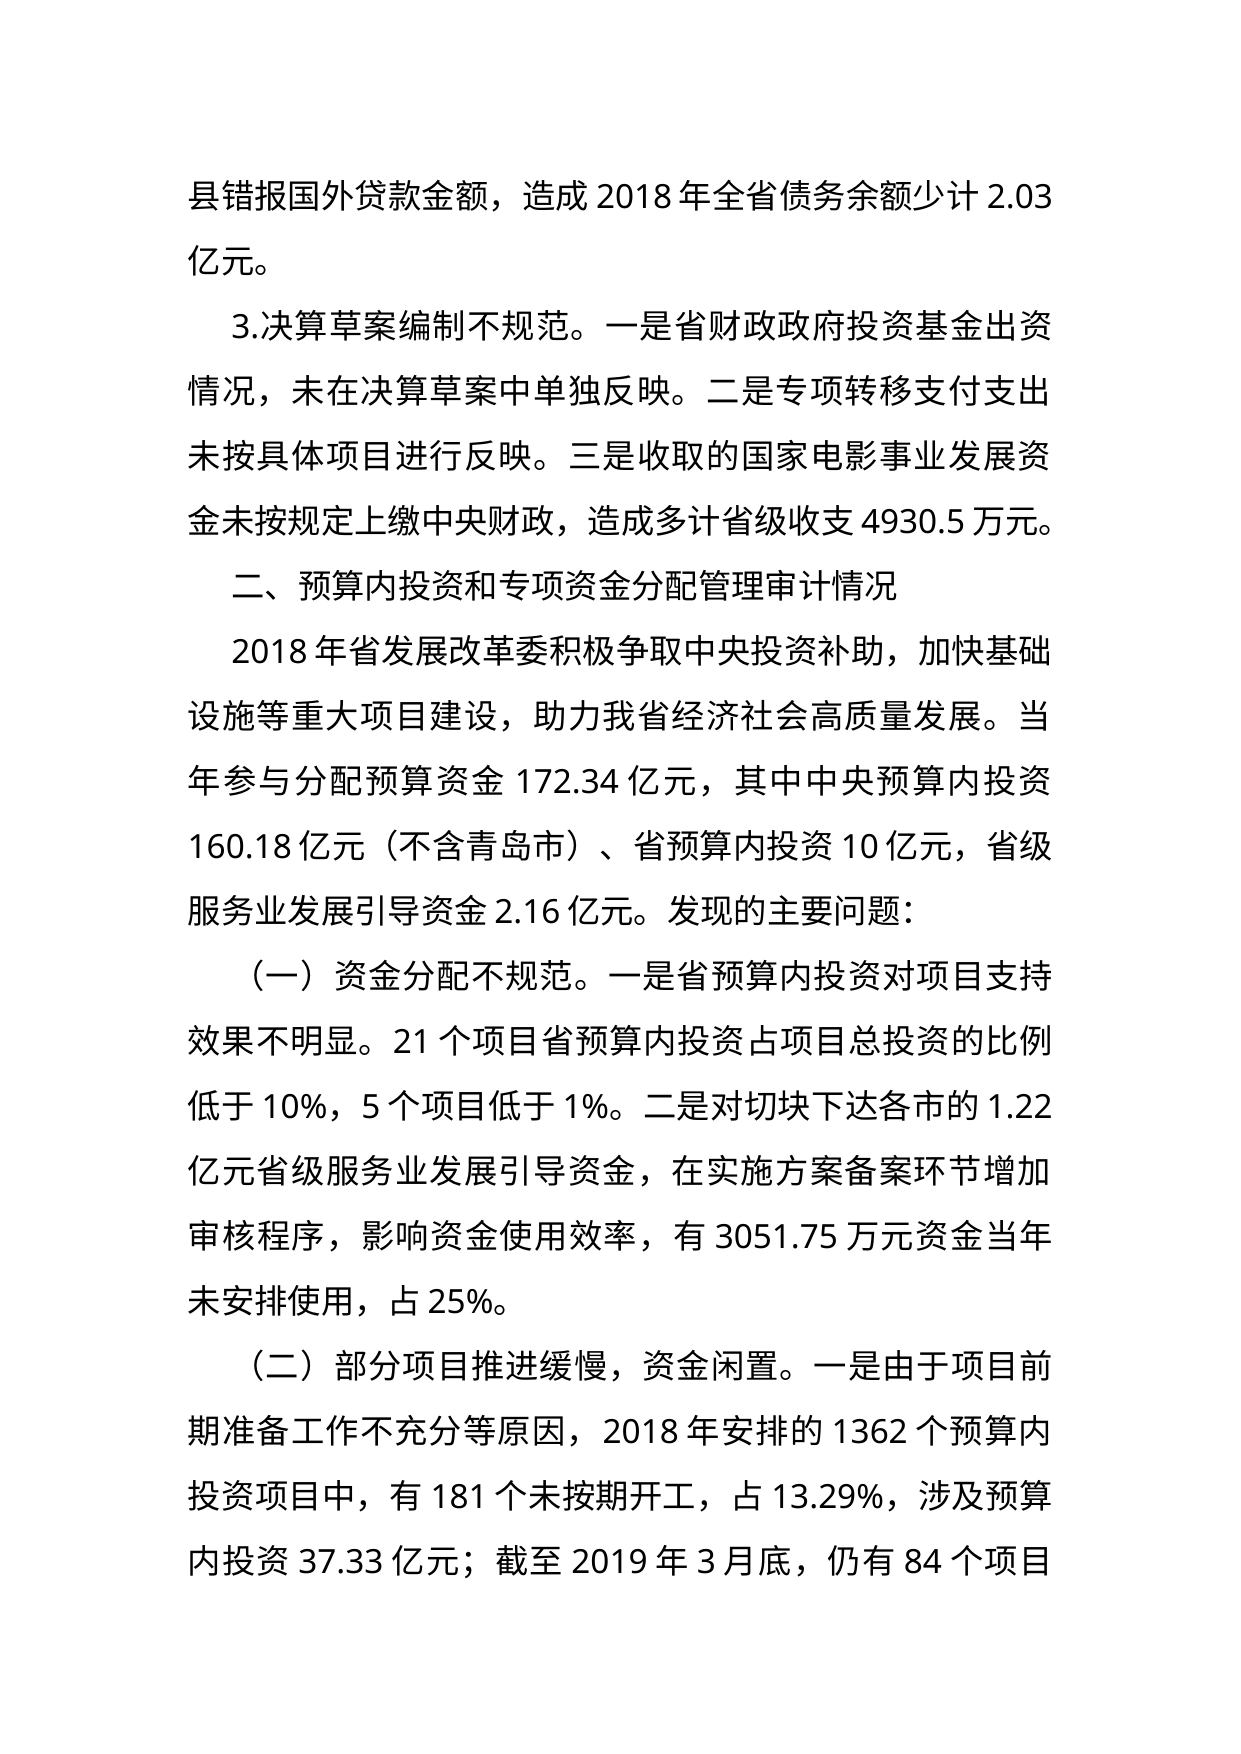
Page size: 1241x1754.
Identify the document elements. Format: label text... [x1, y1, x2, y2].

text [187, 1332, 1053, 1592]
text （一）资金分配不规范。一是省预算内投资对项目支持效果不明显。21个项目省预算内投资占项目总投资的比例低于10%，5个项目低于1%。二是对切块下达各市的1.22亿元省级服务业发展引导资金，在实施方案备案环节增加审核程序，影响资金使用效率，有3051.75万元资金当年未安排使用，占25%。 [187, 942, 1053, 1332]
text 3.决算草案编制不规范。一是省财政政府投资基金出资情况，未在决算草案中单独反映。二是专项转移支付支出未按具体项目进行反映。三是收取的国家电影事业发展资金未按规定上缴中央财政，造成多计省级收支4930.5万元。 [187, 292, 1053, 552]
text 2018年省发展改革委积极争取中央投资补助，加快基础设施等重大项目建设，助力我省经济社会高质量发展。当年参与分配预算资金172.34亿元，其中中央预算内投资160.18亿元（不含青岛市）、省预算内投资10亿元，省级服务业发展引导资金2.16亿元。发现的主要问题： [187, 617, 1053, 942]
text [187, 162, 1053, 292]
text 二、预算内投资和专项资金分配管理审计情况 [187, 552, 1053, 617]
